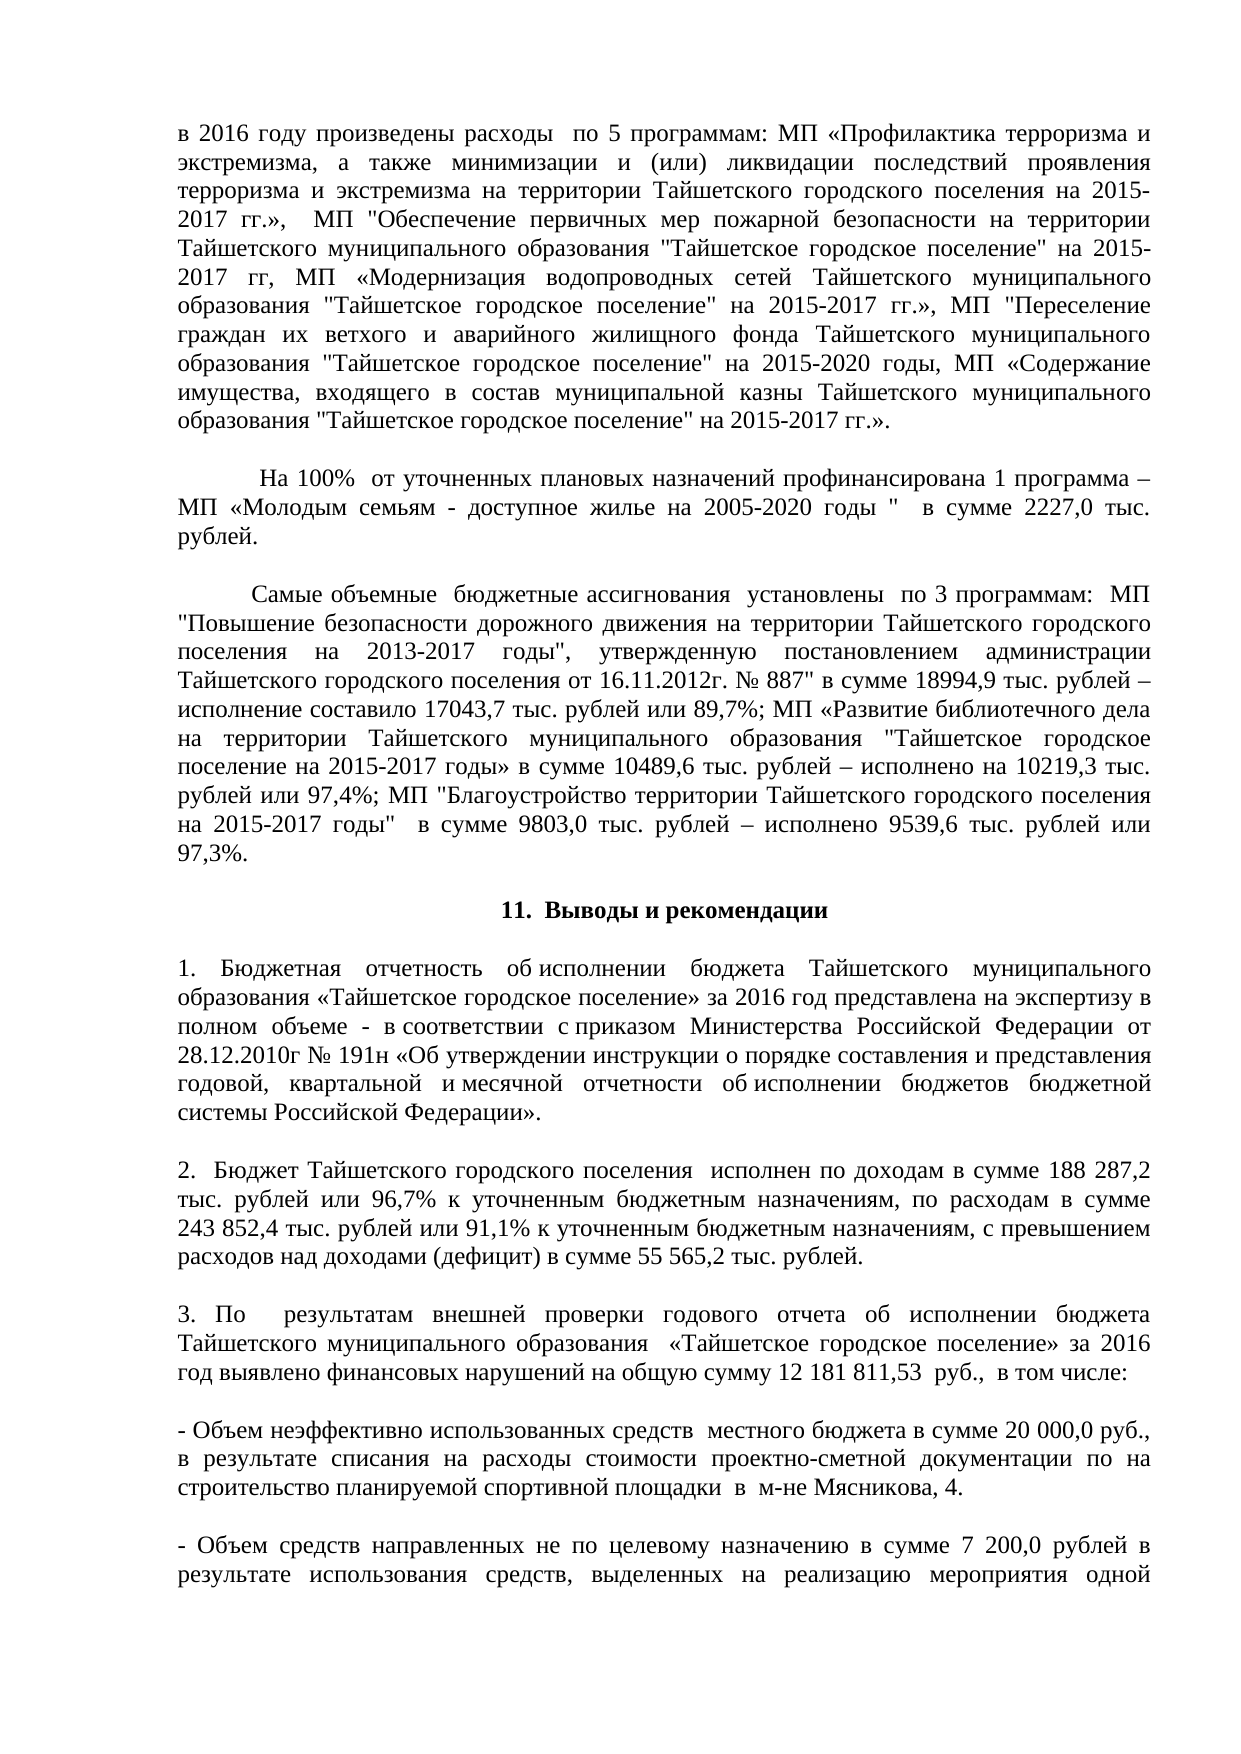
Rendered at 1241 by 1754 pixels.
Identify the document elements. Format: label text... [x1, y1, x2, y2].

text 11. Выводы и рекомендации [177, 896, 1152, 924]
text 2. Бюджет Тайшетского городского поселения исполнен по доходам в сумме 188 287,2 тыс. рублей или 96,7% к уточненным бюджетным назначениям, по расходам в сумме 243 852,4 тыс. рублей или 91,1% к уточненным бюджетным назначениям, с превышением расходов над доходами (дефицит) в сумме 55 565,2 тыс. рублей. [177, 1155, 1152, 1270]
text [177, 118, 1152, 434]
text 3. По результатам внешней проверки годового отчета об исполнении бюджета Тайшетского муниципального образования «Тайшетское городское поселение» за 2016 год выявлено финансовых нарушений на общую сумму 12 181 811,53 руб., в том числе: [177, 1299, 1152, 1386]
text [177, 1530, 1152, 1588]
text На 100% от уточненных плановых назначений профинансирована 1 программа – МП «Молодым семьям - доступное жилье на 2005-2020 годы " в сумме 2227,0 тыс. рублей. [177, 463, 1152, 550]
text 1. Бюджетная отчетность об исполнении бюджета Тайшетского муниципального образования «Тайшетское городское поселение» за 2016 год представлена на экспертизу в полном объеме - в соответствии с приказом Министерства Российской Федерации от 28.12.2010г № 191н «Об утверждении инструкции о порядке составления и представления годовой, квартальной и месячной отчетности об исполнении бюджетов бюджетной системы Российской Федерации». [177, 953, 1152, 1126]
text Самые объемные бюджетные ассигнования установлены по 3 программам: МП "Повышение безопасности дорожного движения на территории Тайшетского городского поселения на 2013-2017 годы", утвержденную постановлением администрации Тайшетского городского поселения от 16.11.2012г. № 887" в сумме 18994,9 тыс. рублей – исполнение составило 17043,7 тыс. рублей или 89,7%; МП «Развитие библиотечного дела на территории Тайшетского муниципального образования "Тайшетское городское поселение на 2015-2017 годы» в сумме 10489,6 тыс. рублей – исполнено на 10219,3 тыс. рублей или 97,4%; МП "Благоустройство территории Тайшетского городского поселения на 2015-2017 годы" в сумме 9803,0 тыс. рублей – исполнено 9539,6 тыс. рублей или 97,3%. [177, 579, 1152, 866]
text - Объем неэффективно использованных средств местного бюджета в сумме 20 000,0 руб., в результате списания на расходы стоимости проектно-сметной документации по на строительство планируемой спортивной площадки в м-не Мясникова, 4. [177, 1415, 1152, 1501]
